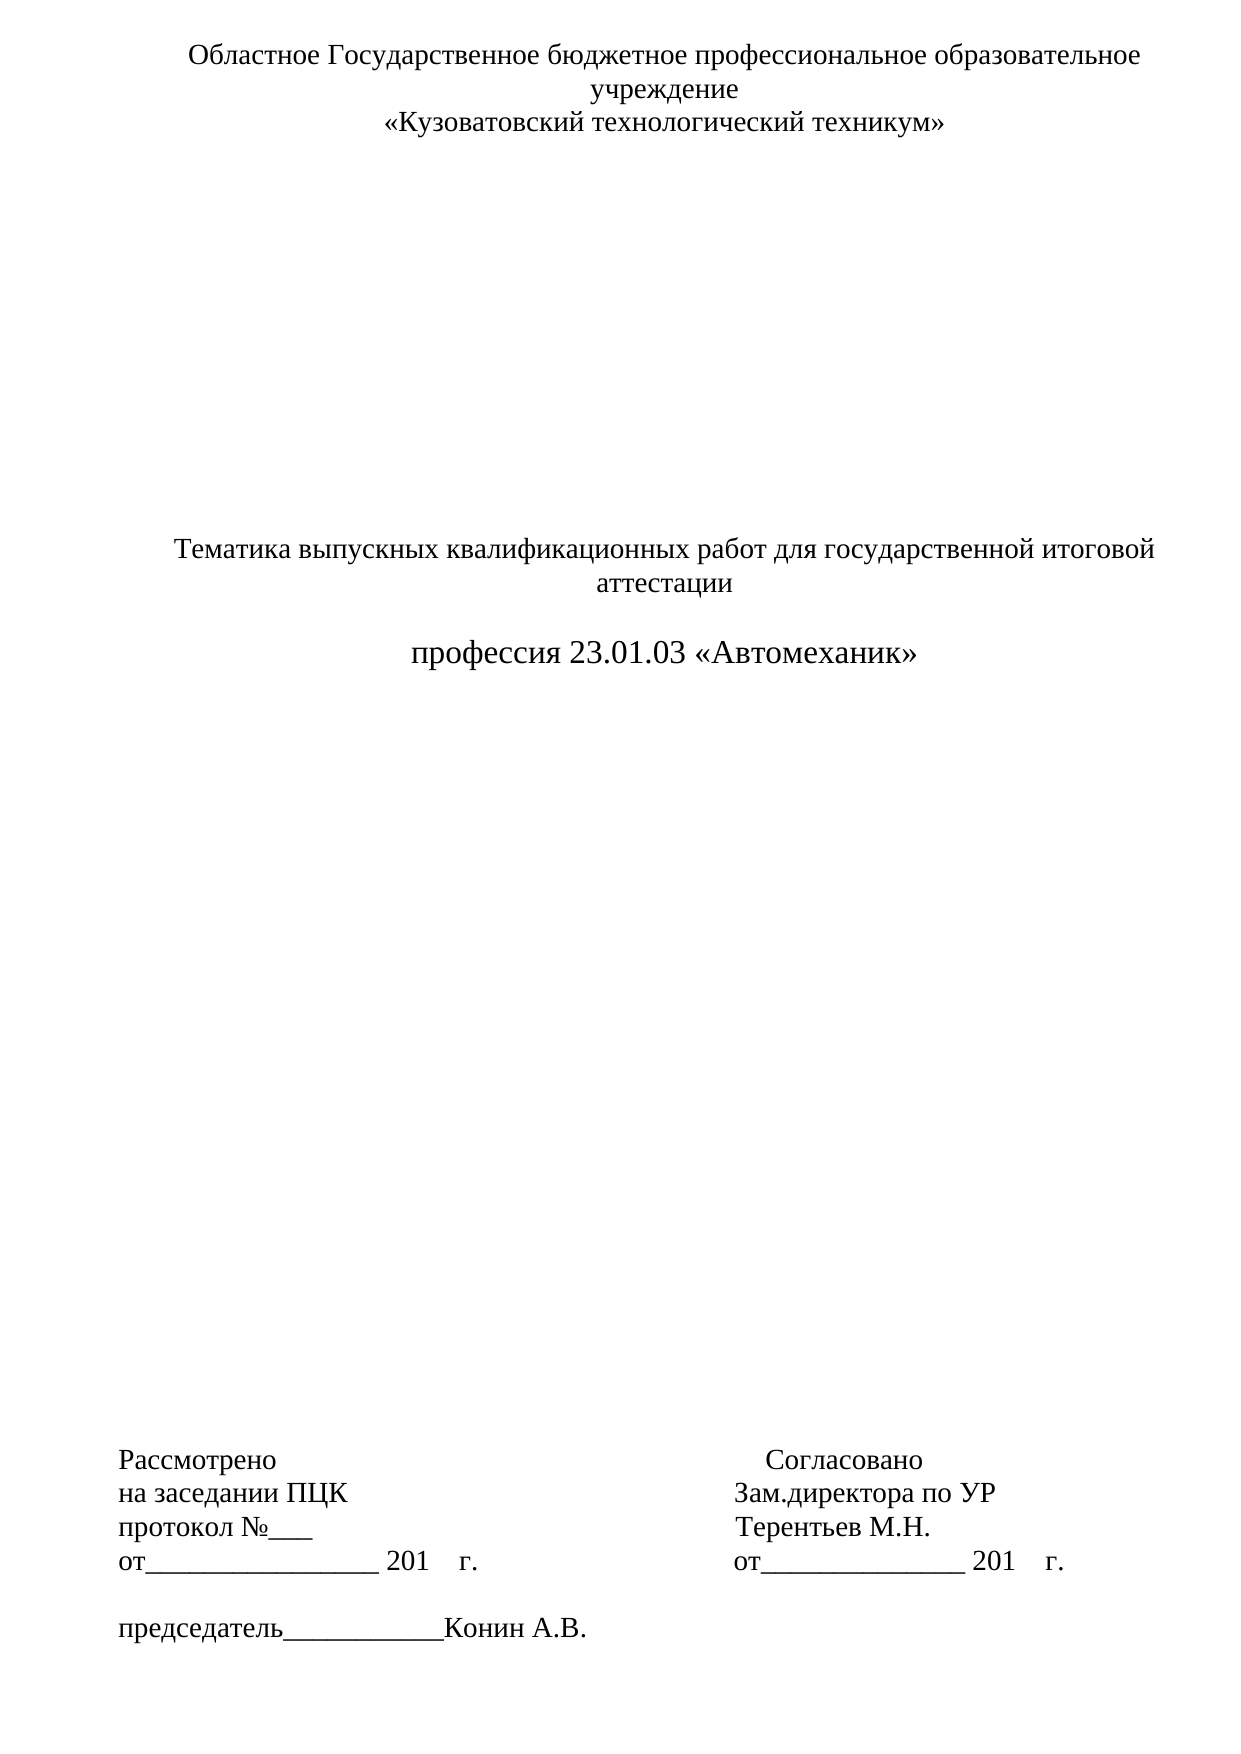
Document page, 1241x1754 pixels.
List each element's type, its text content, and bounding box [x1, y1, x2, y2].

text на заседании ПЦК Зам.директора по УР [118, 1476, 1211, 1509]
text Областное Государственное бюджетное профессиональное образовательное учреждение [118, 37, 1211, 104]
text Тематика выпускных квалификационных работ для государственной итоговой аттестации [118, 532, 1211, 599]
text от________________ 201 г. от______________ 201 г. [118, 1543, 1211, 1576]
text профессия 23.01.03 «Автомеханик» [118, 632, 1211, 671]
text протокол №___ Терентьев М.Н. [118, 1509, 1211, 1543]
text «Кузоватовский технологический техникум» [118, 104, 1211, 138]
text председатель___________Конин А.В. [118, 1610, 1211, 1643]
text Рассмотрено Согласовано [118, 1442, 1211, 1476]
